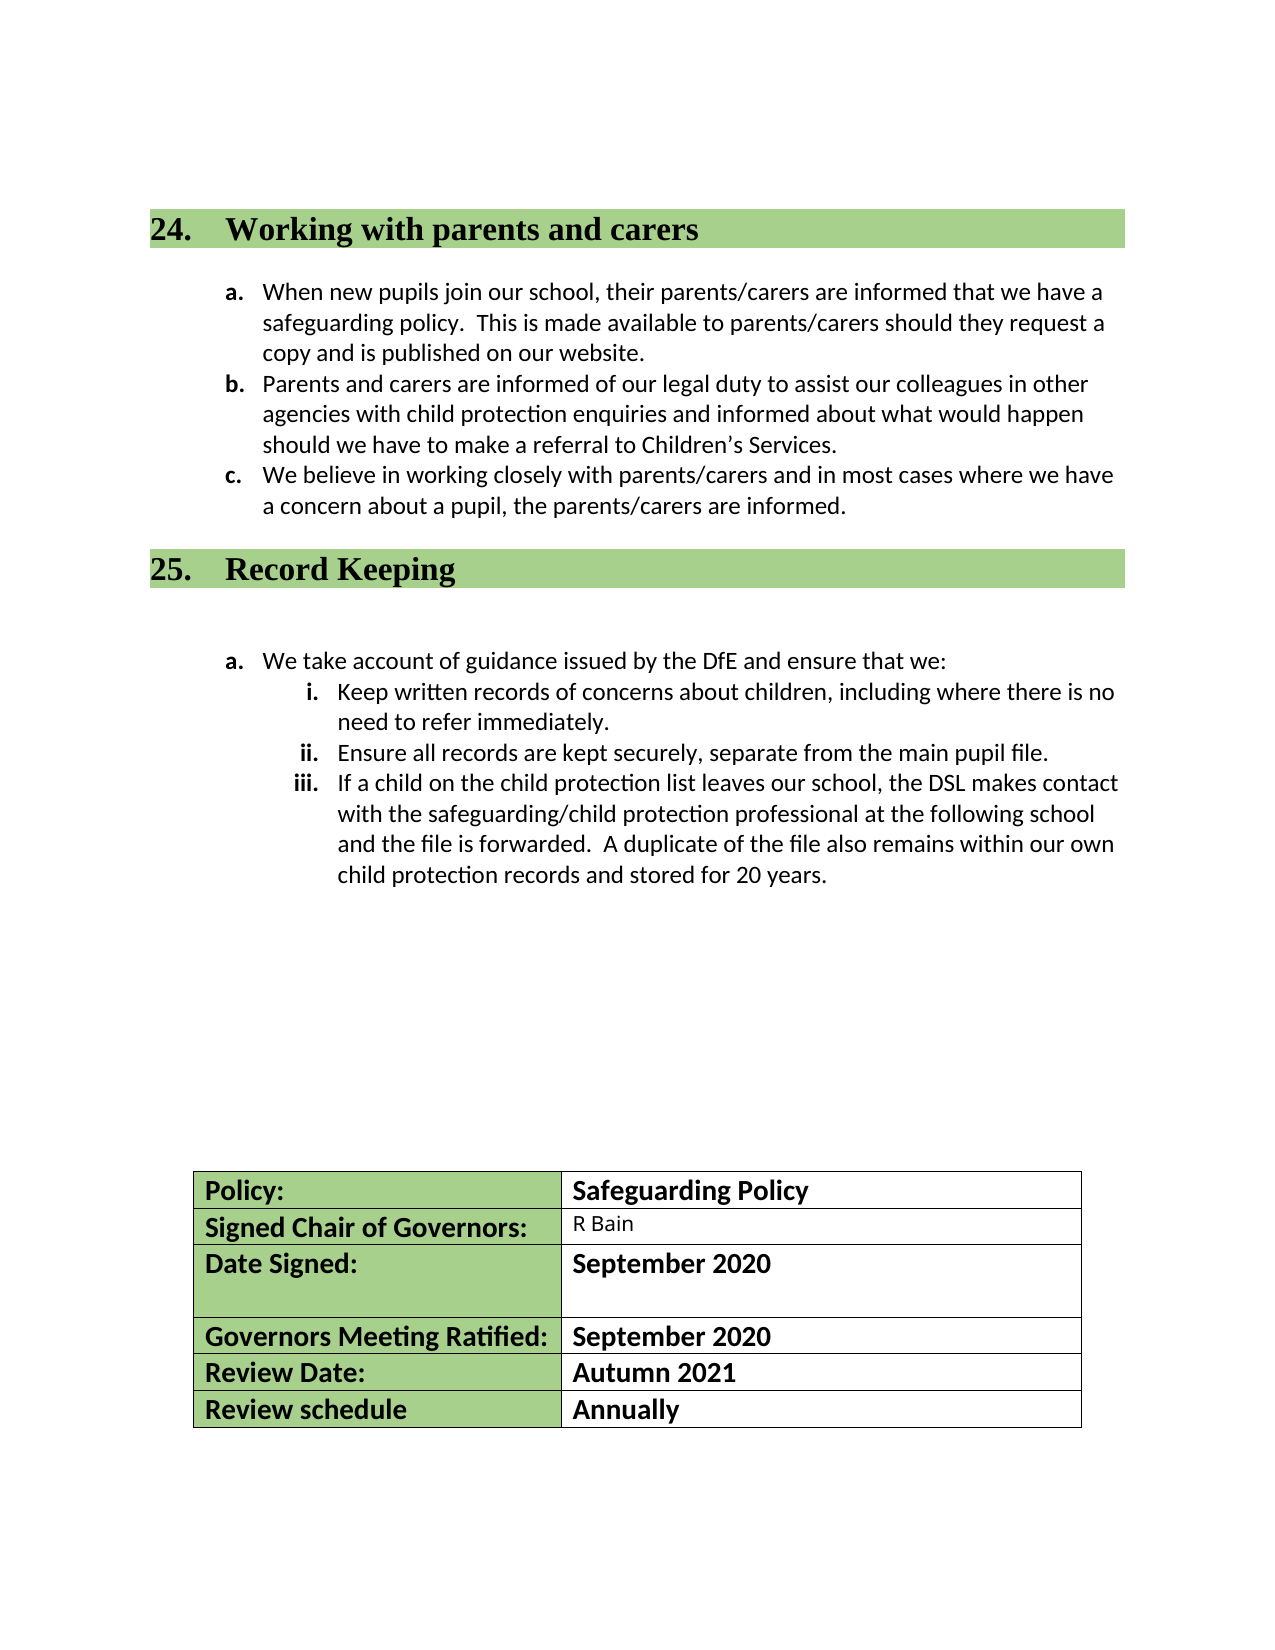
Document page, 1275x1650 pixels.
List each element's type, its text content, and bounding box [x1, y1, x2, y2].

table_cell Date Signed: [194, 1245, 561, 1317]
table_cell Review schedule [194, 1391, 561, 1427]
list We take account of guidance issued by the DfE and ensure that we: [225, 645, 1125, 676]
table_header Safeguarding Policy [562, 1172, 1081, 1208]
list We believe in working closely with parents/carers and in most cases where we have a concern about a pupil, the parents/carers are informed. [225, 459, 1125, 521]
table_cell Signed Chair of Governors: [194, 1209, 561, 1244]
list If a child on the child protection list leaves our school, the DSL makes contact with the safeguarding/child protection professional at the following school and the file is forwarded. A duplicate of the file also remains within our own child protection records and stored for 20 years. [319, 767, 1125, 889]
table_cell Review Date: [194, 1354, 561, 1390]
list Keep written records of concerns about children, including where there is no need to refer immediately. [319, 676, 1125, 737]
table_cell Governors Meeting Ratified: [194, 1318, 561, 1353]
list Working with parents and carers [150, 209, 1125, 248]
list Ensure all records are kept securely, separate from the main pupil file. [319, 737, 1125, 767]
table_cell Annually [562, 1391, 1081, 1427]
list When new pupils join our school, their parents/carers are informed that we have a safeguarding policy. This is made available to parents/carers should they request a copy and is published on our website. [225, 276, 1125, 368]
list Record Keeping [150, 549, 1125, 588]
table_header Policy: [194, 1172, 561, 1208]
table_cell September 2020 [562, 1318, 1081, 1353]
table_cell Autumn 2021 [562, 1354, 1081, 1390]
list Parents and carers are informed of our legal duty to assist our colleagues in other agencies with child protection enquiries and informed about what would happen should we have to make a referral to Children’s Services. [225, 368, 1125, 459]
table_cell R Bain [562, 1209, 1081, 1244]
table_cell September 2020 [562, 1245, 1081, 1317]
